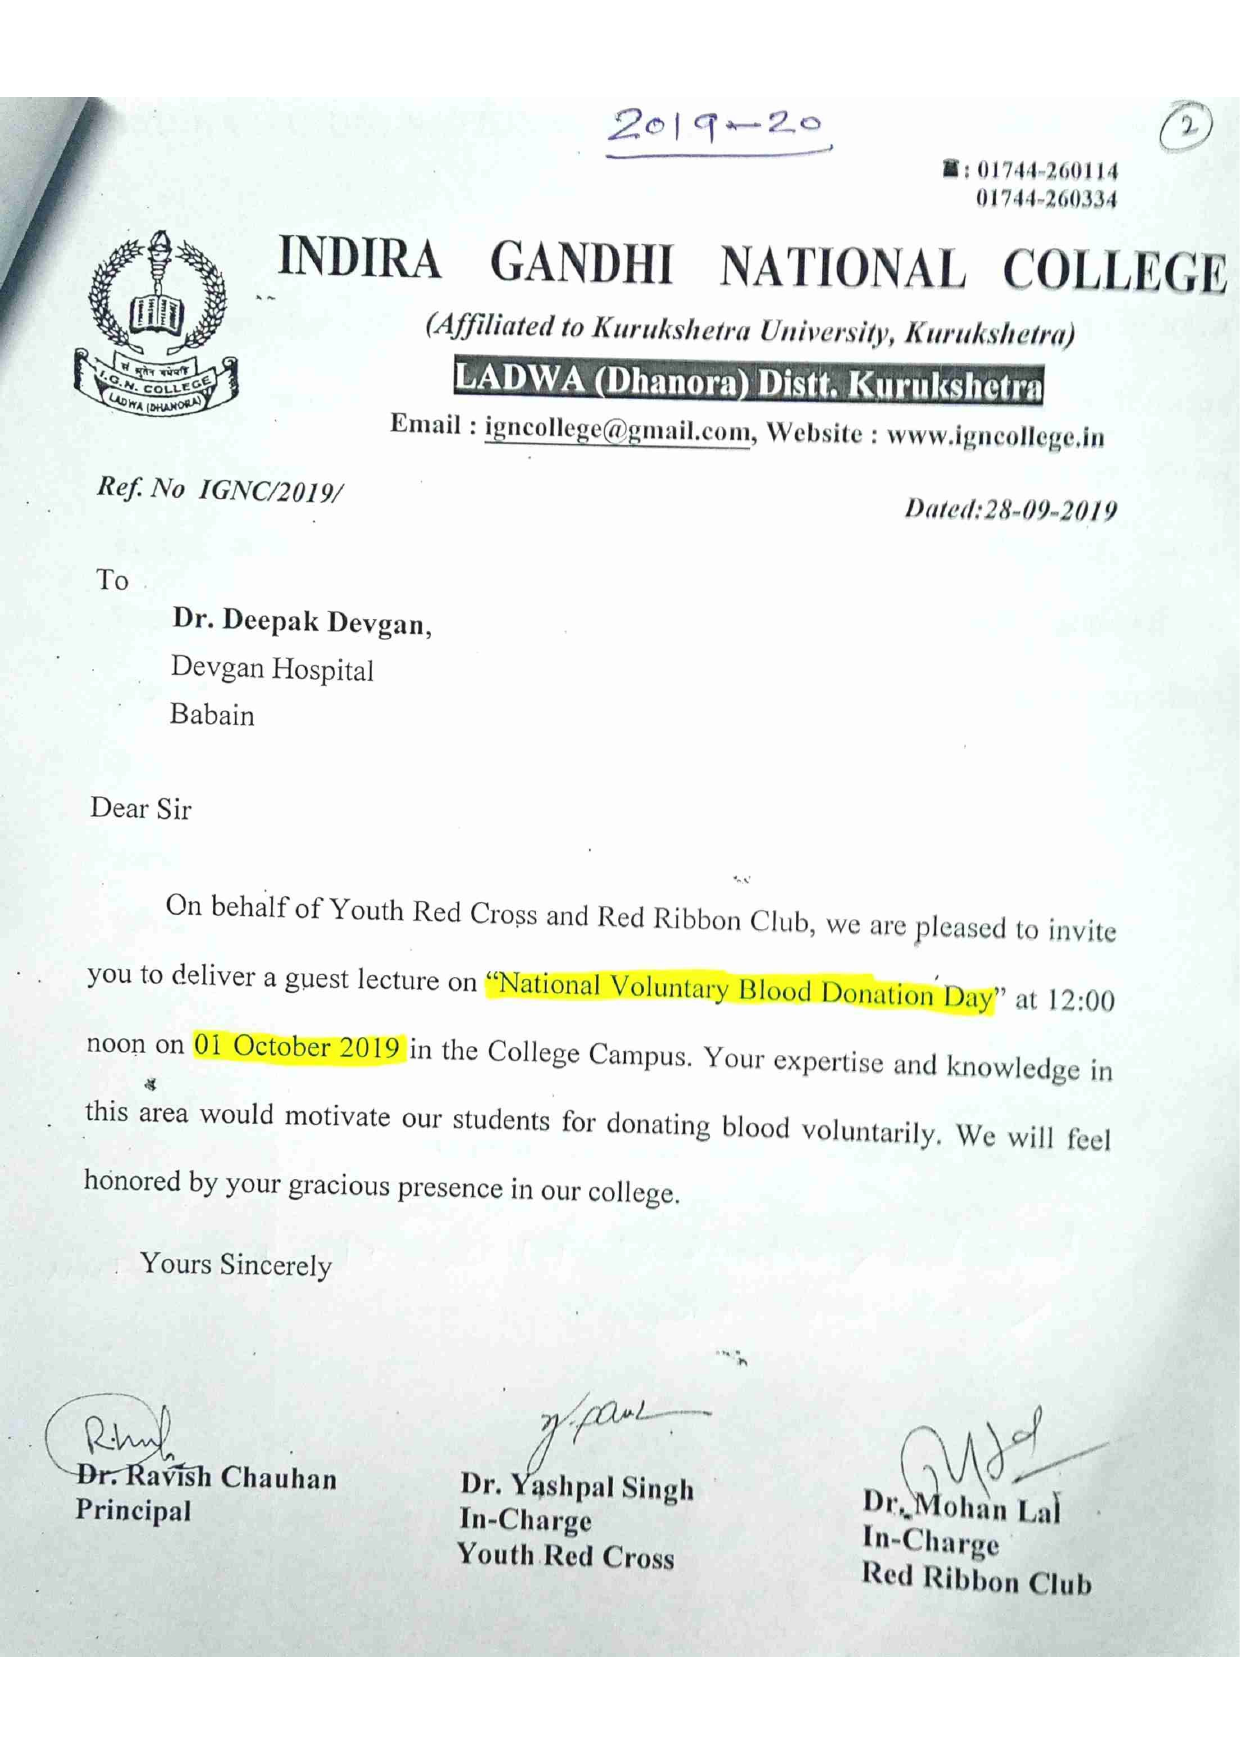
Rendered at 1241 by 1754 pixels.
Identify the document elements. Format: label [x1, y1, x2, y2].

picture [0, 97, 1240, 1657]
